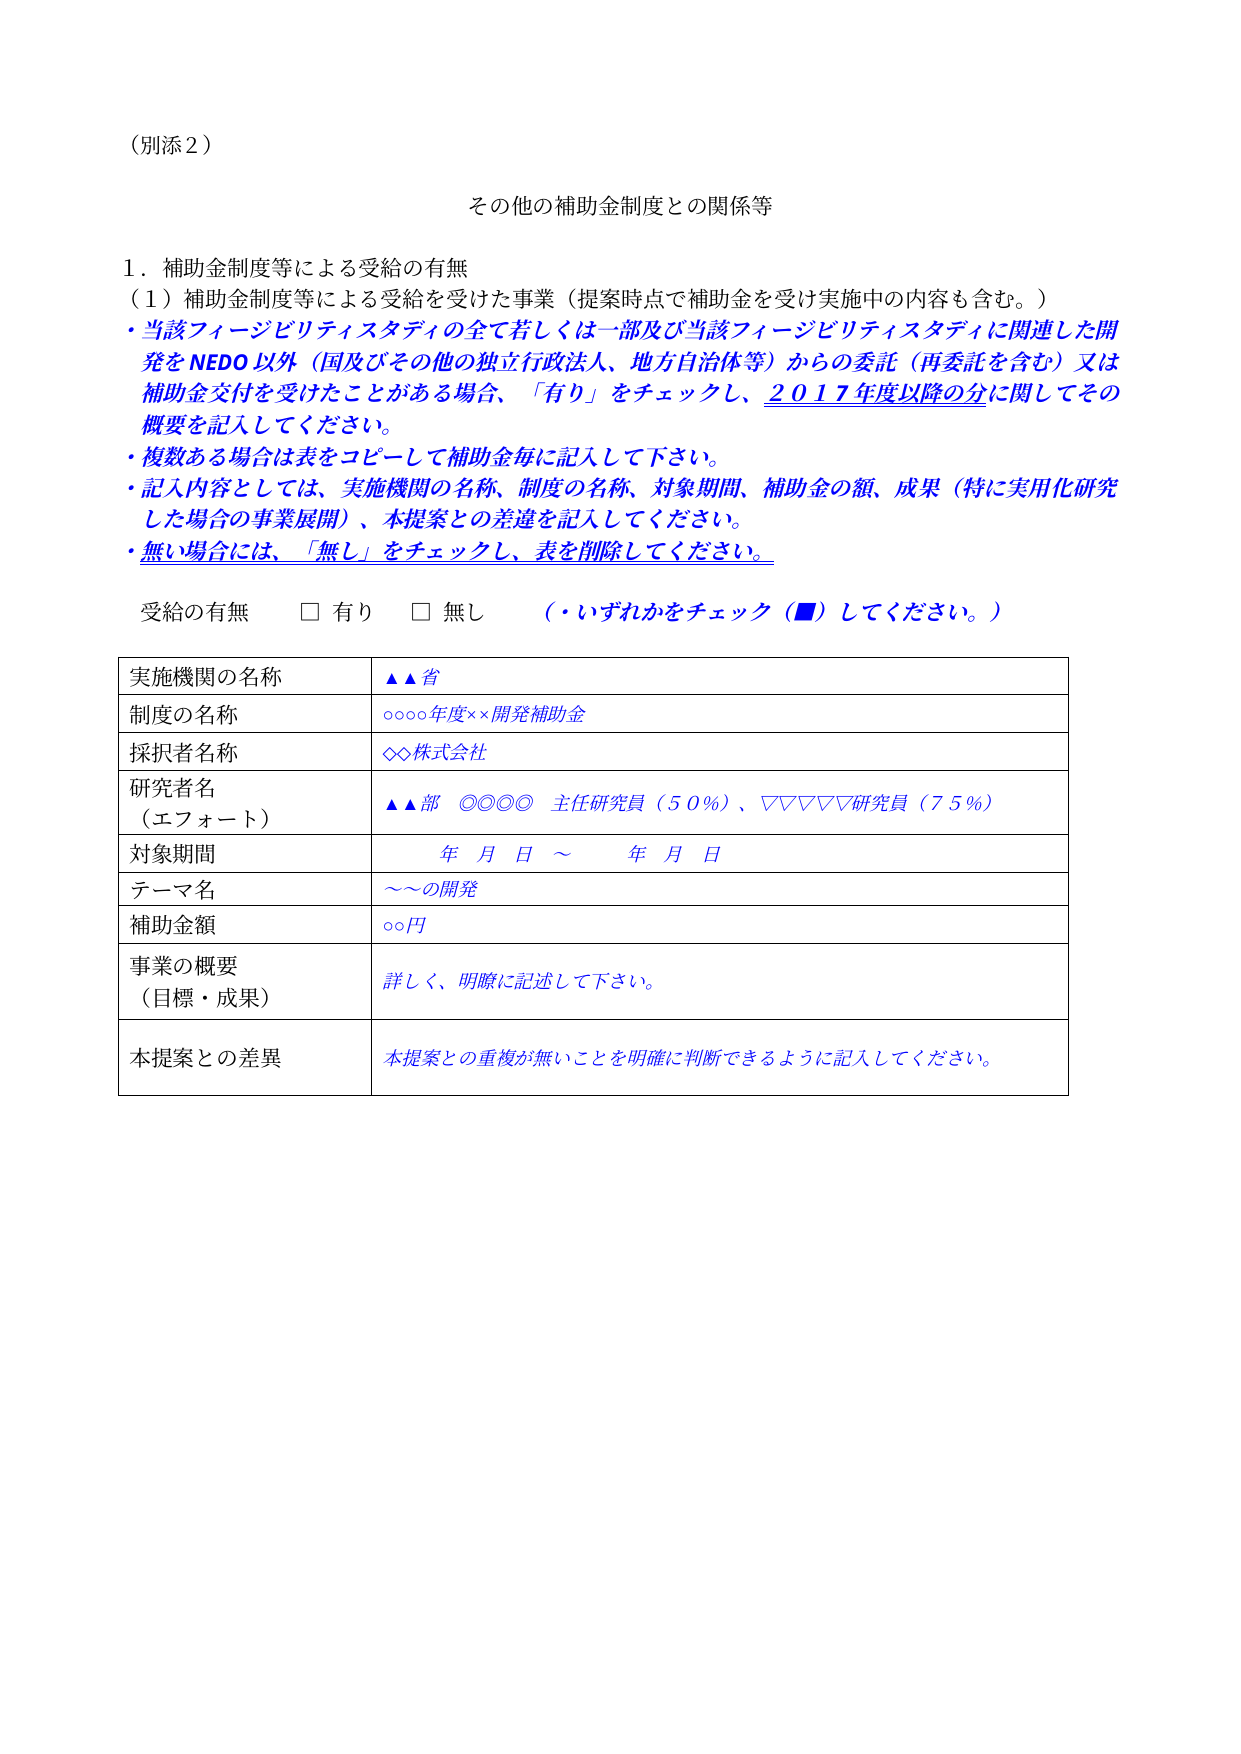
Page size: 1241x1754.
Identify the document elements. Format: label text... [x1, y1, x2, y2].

text ・当該フィージビリティスタディの全て若しくは一部及び当該フィージビリティスタディに関連した開発をNEDO以外（国及びその他の独立行政法人、地方自治体等）からの委託（再委託を含む）又は補助金交付を受けたことがある場合、「有り」をチェックし、２０１7年度以降の分に関してその概要を記入してください。 [118, 314, 1122, 440]
table_header 実施機関の名称 [119, 658, 371, 694]
table_cell 制度の名称 [119, 695, 371, 732]
text （別添２） [118, 128, 1122, 160]
text １．補助金制度等による受給の有無 [118, 251, 1122, 282]
table_cell ▲▲部 ◎◎◎◎ 主任研究員（５０％）、▽▽▽▽▽研究員（７５％） [372, 771, 1068, 834]
table_cell 本提案との差異 [119, 1020, 371, 1094]
subtitle その他の補助金制度との関係等 [118, 189, 1122, 221]
table_cell ○○○○年度××開発補助金 [372, 695, 1068, 732]
text 受給の有無 □ 有り □ 無し （・いずれかをチェック（■）してください。） [118, 595, 1122, 627]
table_cell 対象期間 [119, 835, 371, 872]
table_cell ～～の開発 [372, 873, 1068, 904]
text ・記入内容としては、実施機関の名称、制度の名称、対象期間、補助金の額、成果（特に実用化研究した場合の事業展開）、本提案との差違を記入してください。 [118, 471, 1122, 534]
table_cell 本提案との重複が無いことを明確に判断できるように記入してください。 [372, 1020, 1068, 1094]
text ・複数ある場合は表をコピーして補助金毎に記入して下さい。 [118, 440, 1122, 471]
table_header ▲▲省 [372, 658, 1068, 694]
table_cell 採択者名称 [119, 733, 371, 770]
table_cell 事業の概要 （目標・成果） [119, 944, 371, 1018]
table_cell ○○円 [372, 906, 1068, 942]
table_cell 研究者名 （エフォート） [119, 771, 371, 834]
text ・無い場合には、「無し」をチェックし、表を削除してください。 [118, 534, 1122, 566]
table_cell 補助金額 [119, 906, 371, 942]
text （１）補助金制度等による受給を受けた事業（提案時点で補助金を受け実施中の内容も含む。） [118, 282, 1122, 314]
table_cell 年 月 日 ～ 年 月 日 [372, 835, 1068, 872]
table_cell 詳しく、明瞭に記述して下さい。 [372, 944, 1068, 1018]
table_cell テーマ名 [119, 873, 371, 904]
table_cell ◇◇株式会社 [372, 733, 1068, 770]
